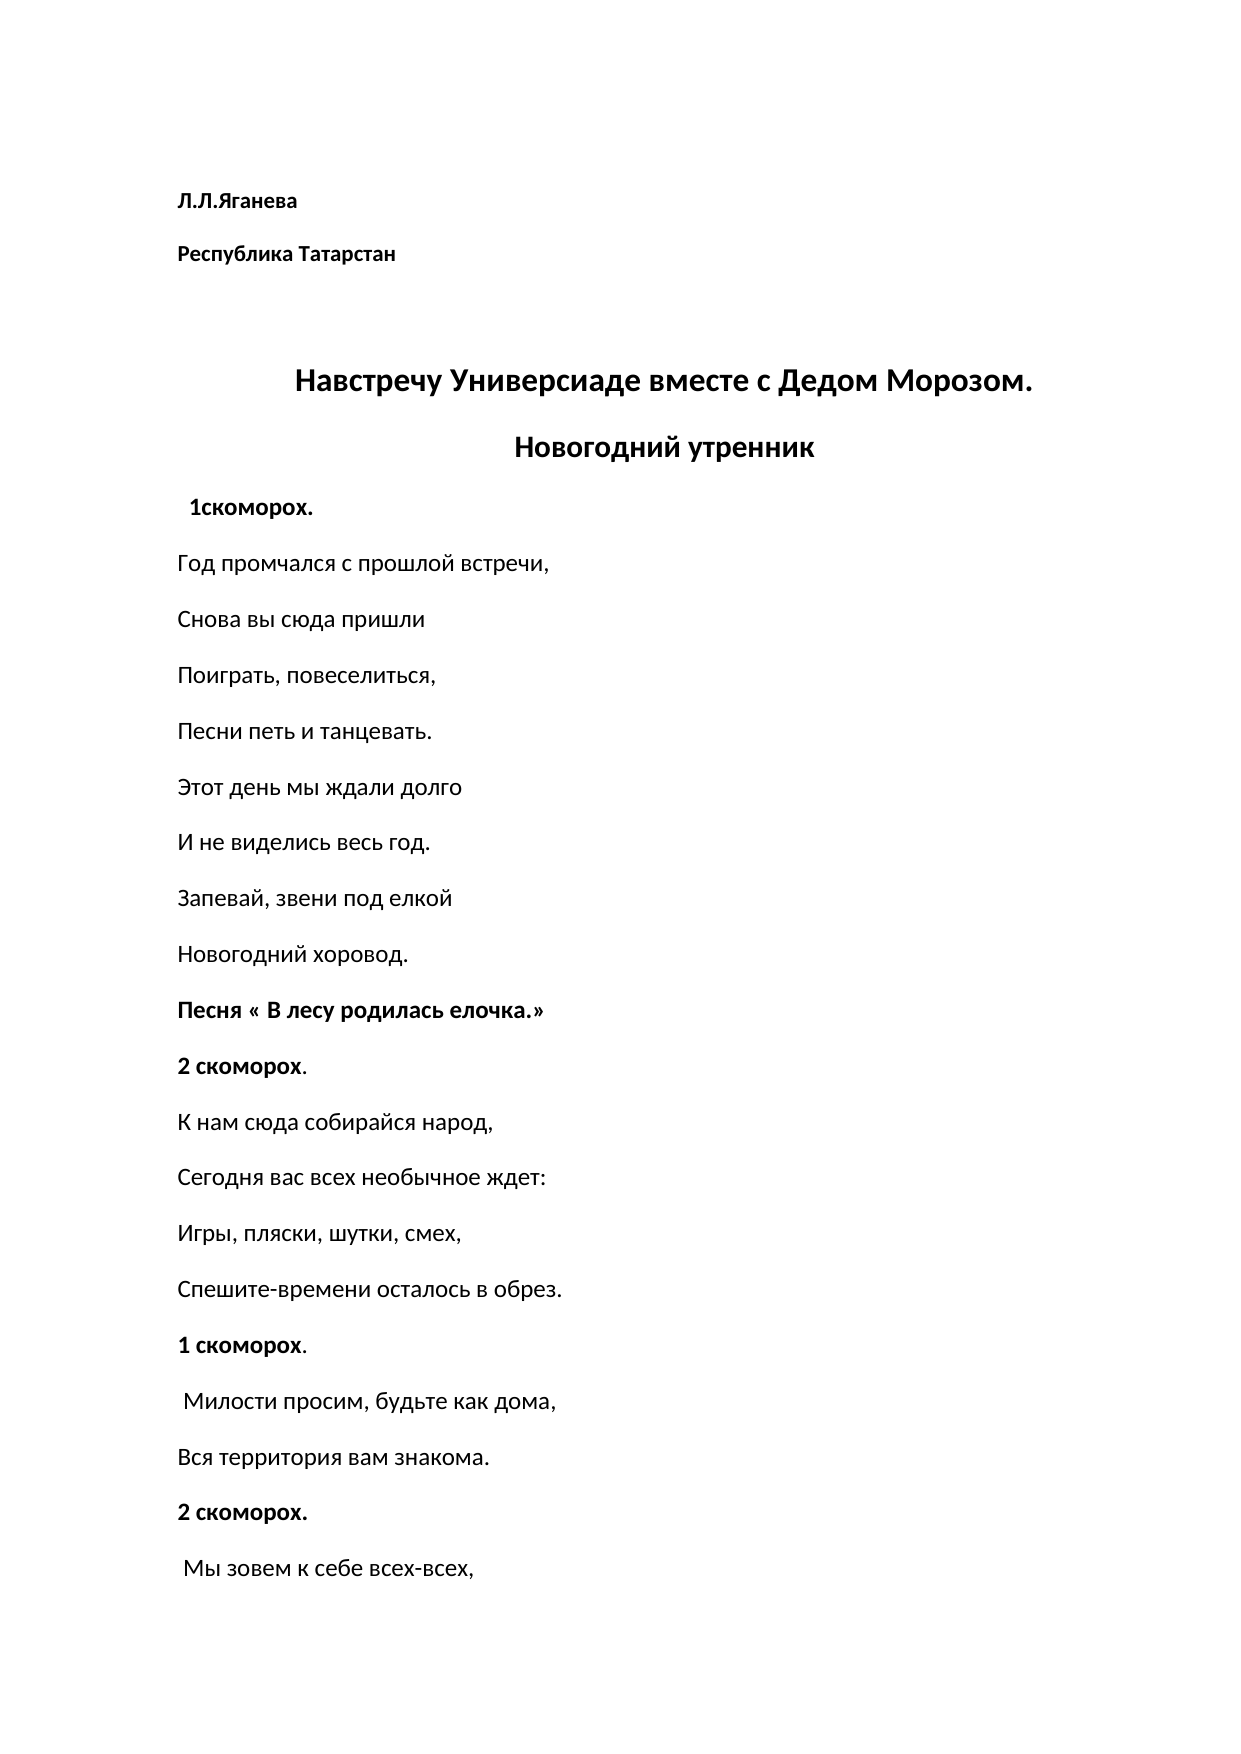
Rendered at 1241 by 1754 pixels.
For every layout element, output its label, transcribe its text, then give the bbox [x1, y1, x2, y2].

text Республика Татарстан [177, 239, 1152, 267]
text Поиграть, повеселиться, [177, 659, 1152, 689]
text К нам сюда собирайся народ, [177, 1106, 1152, 1136]
text Вся территория вам знакома. [177, 1441, 1152, 1471]
text Милости просим, будьте как дома, [177, 1385, 1152, 1415]
text Новогодний утренник [177, 427, 1152, 465]
text Спешите-времени осталось в обрез. [177, 1273, 1152, 1304]
text Игры, пляски, шутки, смех, [177, 1217, 1152, 1248]
text Навстречу Универсиаде вместе с Дедом Морозом. [177, 359, 1152, 400]
text 2 скоморох. [177, 1050, 1152, 1080]
text Мы зовем к себе всех-всех, [177, 1552, 1152, 1583]
text 2 скоморох. [177, 1497, 1152, 1527]
text Песня « В лесу родилась елочка.» [177, 994, 1152, 1024]
text Снова вы сюда пришли [177, 603, 1152, 634]
text Новогодний хоровод. [177, 938, 1152, 969]
text Год промчался с прошлой встречи, [177, 547, 1152, 578]
text Песни петь и танцевать. [177, 715, 1152, 745]
text Этот день мы ждали долго [177, 771, 1152, 801]
text 1скоморох. [177, 492, 1152, 522]
text И не виделись весь год. [177, 827, 1152, 857]
text Л.Л.Яганева [177, 186, 1152, 214]
text Сегодня вас всех необычное ждет: [177, 1162, 1152, 1192]
text Запевай, звени под елкой [177, 882, 1152, 913]
text 1 скоморох. [177, 1329, 1152, 1359]
